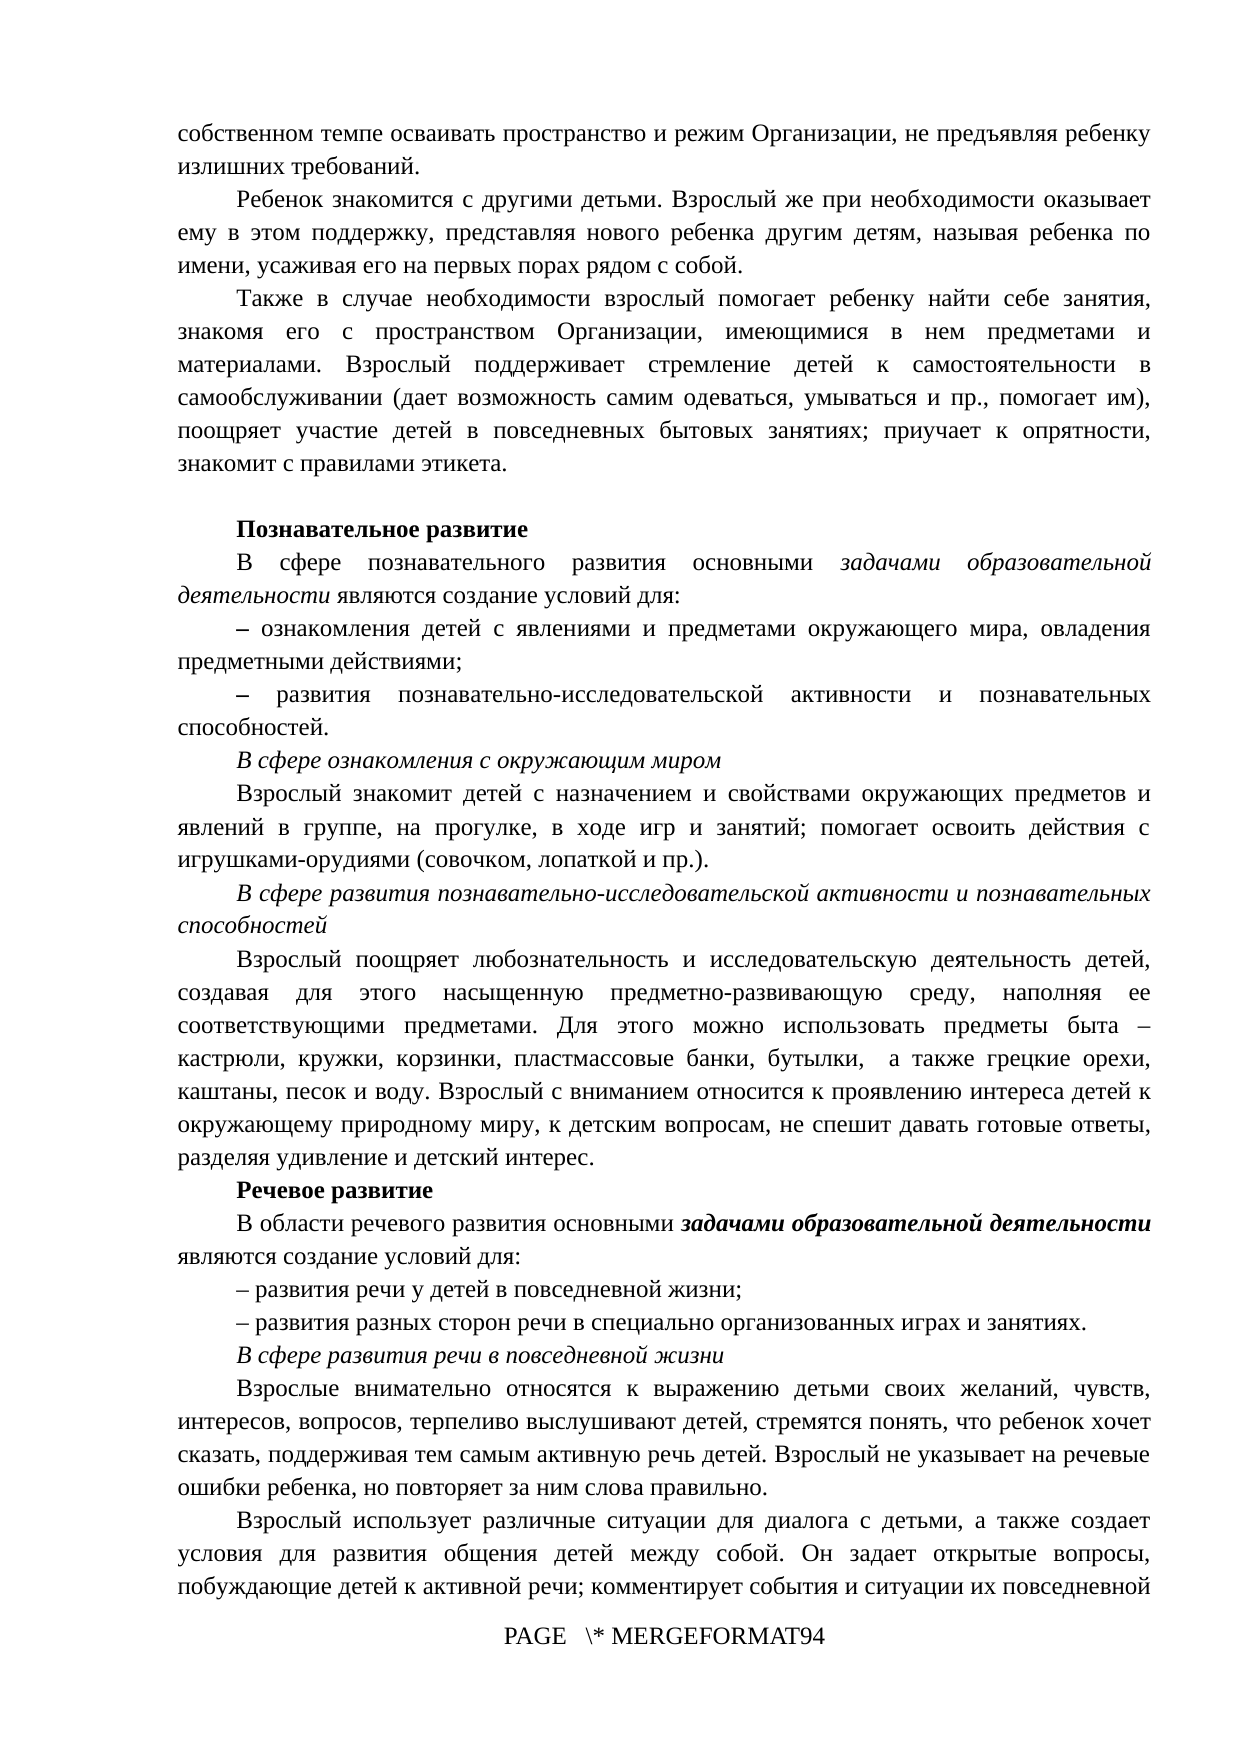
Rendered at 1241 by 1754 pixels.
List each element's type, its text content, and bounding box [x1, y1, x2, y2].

text В сфере развития познавательно-исследовательской активности и познавательных способностей [177, 878, 1152, 939]
text Ребенок знакомится с другими детьми. Взрослый же при необходимости оказывает ему в этом поддержку, представляя нового ребенка другим детям, называя ребенка по имени, усаживая его на первых порах рядом с собой. [177, 184, 1152, 279]
text Взрослый знакомит детей с назначением и свойствами окружающих предметов и явлений в группе, на прогулке, в ходе игр и занятий; помогает освоить действия с игрушками-орудиями (совочком, лопаткой и пр.). [177, 778, 1152, 873]
text – развития познавательно-исследовательской активности и познавательных способностей. [177, 679, 1152, 741]
text В области речевого развития основными задачами образовательной деятельности являются создание условий для: [177, 1208, 1152, 1269]
text Взрослые внимательно относятся к выражению детьми своих желаний, чувств, интересов, вопросов, терпеливо выслушивают детей, стремятся понять, что ребенок хочет сказать, поддерживая тем самым активную речь детей. Взрослый не указывает на речевые ошибки ребенка, но повторяет за ним слова правильно. [177, 1373, 1152, 1501]
text – развития речи у детей в повседневной жизни; [177, 1274, 1152, 1303]
text В сфере развития речи в повседневной жизни [177, 1340, 1152, 1369]
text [177, 118, 1152, 180]
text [177, 1505, 1152, 1600]
text – развития разных сторон речи в специально организованных играх и занятиях. [177, 1307, 1152, 1336]
text Познавательное развитие [177, 514, 1152, 543]
text Также в случае необходимости взрослый помогает ребенку найти себе занятия, знакомя его с пространством Организации, имеющимися в нем предметами и материалами. Взрослый поддерживает стремление детей к самостоятельности в самообслуживании (дает возможность самим одеваться, умываться и пр., помогает им), поощряет участие детей в повседневных бытовых занятиях; приучает к опрятности, знакомит с правилами этикета. [177, 283, 1152, 477]
text – ознакомления детей с явлениями и предметами окружающего мира, овладения предметными действиями; [177, 613, 1152, 675]
text Взрослый поощряет любознательность и исследовательскую деятельность детей, создавая для этого насыщенную предметно-развивающую среду, наполняя ее соответствующими предметами. Для этого можно использовать предметы быта – кастрюли, кружки, корзинки, пластмассовые банки, бутылки, а также грецкие орехи, каштаны, песок и воду. Взрослый с вниманием относится к проявлению интереса детей к окружающему природному миру, к детским вопросам, не спешит давать готовые ответы, разделяя удивление и детский интерес. [177, 944, 1152, 1171]
text В сфере познавательного развития основными задачами образовательной деятельности являются создание условий для: [177, 547, 1152, 609]
text Речевое развитие [177, 1175, 1152, 1203]
text В сфере ознакомления с окружающим миром [177, 746, 1152, 774]
